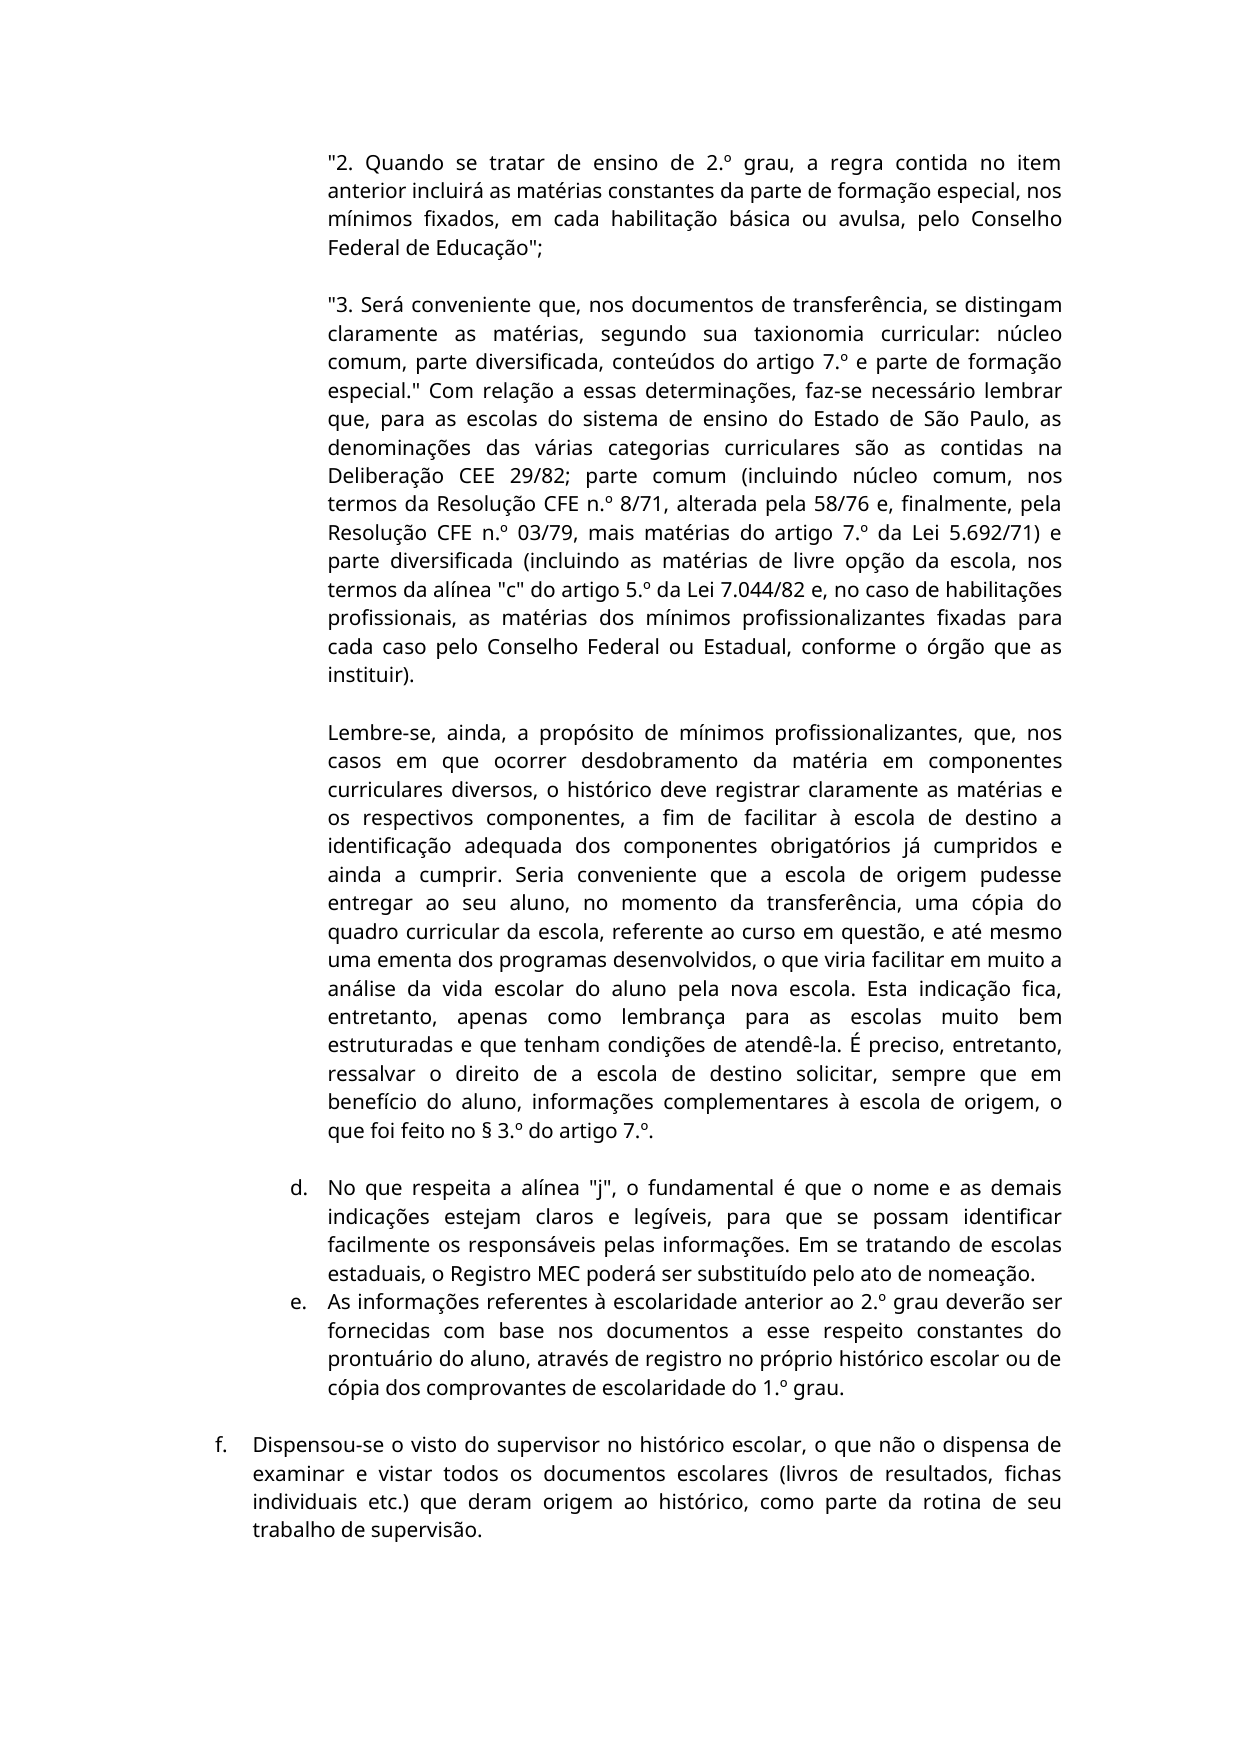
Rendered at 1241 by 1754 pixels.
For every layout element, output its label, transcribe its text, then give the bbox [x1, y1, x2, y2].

list No que respeita a alínea "j", o fundamental é que o nome e as demais indicações estejam claros e legíveis, para que se possam identificar facilmente os responsáveis pelas informações. Em se tratando de escolas estaduais, o Registro MEC poderá ser substituído pelo ato de nomeação. [290, 1173, 1063, 1287]
list As informações referentes à escolaridade anterior ao 2.º grau deverão ser fornecidas com base nos documentos a esse respeito constantes do prontuário do aluno, através de registro no próprio histórico escolar ou de cópia dos comprovantes de escolaridade do 1.º grau. [290, 1287, 1063, 1401]
text Lembre-se, ainda, a propósito de mínimos profissionalizantes, que, nos casos em que ocorrer desdobramento da matéria em componentes curriculares diversos, o histórico deve registrar claramente as matérias e os respectivos componentes, a fim de facilitar à escola de destino a identificação adequada dos componentes obrigatórios já cumpridos e ainda a cumprir. Seria conveniente que a escola de origem pudesse entregar ao seu aluno, no momento da transferência, uma cópia do quadro curricular da escola, referente ao curso em questão, e até mesmo uma ementa dos programas desenvolvidos, o que viria facilitar em muito a análise da vida escolar do aluno pela nova escola. Esta indicação fica, entretanto, apenas como lembrança para as escolas muito bem estruturadas e que tenham condições de atendê-la. É preciso, entretanto, ressalvar o direito de a escola de destino solicitar, sempre que em benefício do aluno, informações complementares à escola de origem, o que foi feito no § 3.º do artigo 7.º. [327, 718, 1063, 1144]
text "3. Será conveniente que, nos documentos de transferência, se distingam claramente as matérias, segundo sua taxionomia curricular: núcleo comum, parte diversificada, conteúdos do artigo 7.º e parte de formação especial." Com relação a essas determinações, faz-se necessário lembrar que, para as escolas do sistema de ensino do Estado de São Paulo, as denominações das várias categorias curriculares são as contidas na Deliberação CEE 29/82; parte comum (incluindo núcleo comum, nos termos da Resolução CFE n.º 8/71, alterada pela 58/76 e, finalmente, pela Resolução CFE n.º 03/79, mais matérias do artigo 7.º da Lei 5.692/71) e parte diversificada (incluindo as matérias de livre opção da escola, nos termos da alínea "c" do artigo 5.º da Lei 7.044/82 e, no caso de habilitações profissionais, as matérias dos mínimos profissionalizantes fixadas para cada caso pelo Conselho Federal ou Estadual, conforme o órgão que as instituir). [327, 291, 1063, 689]
list Dispensou-se o visto do supervisor no histórico escolar, o que não o dispensa de examinar e vistar todos os documentos escolares (livros de resultados, fichas individuais etc.) que deram origem ao histórico, como parte da rotina de seu trabalho de supervisão. [215, 1430, 1063, 1544]
text "2. Quando se tratar de ensino de 2.º grau, a regra contida no item anterior incluirá as matérias constantes da parte de formação especial, nos mínimos fixados, em cada habilitação básica ou avulsa, pelo Conselho Federal de Educação"; [327, 148, 1063, 261]
